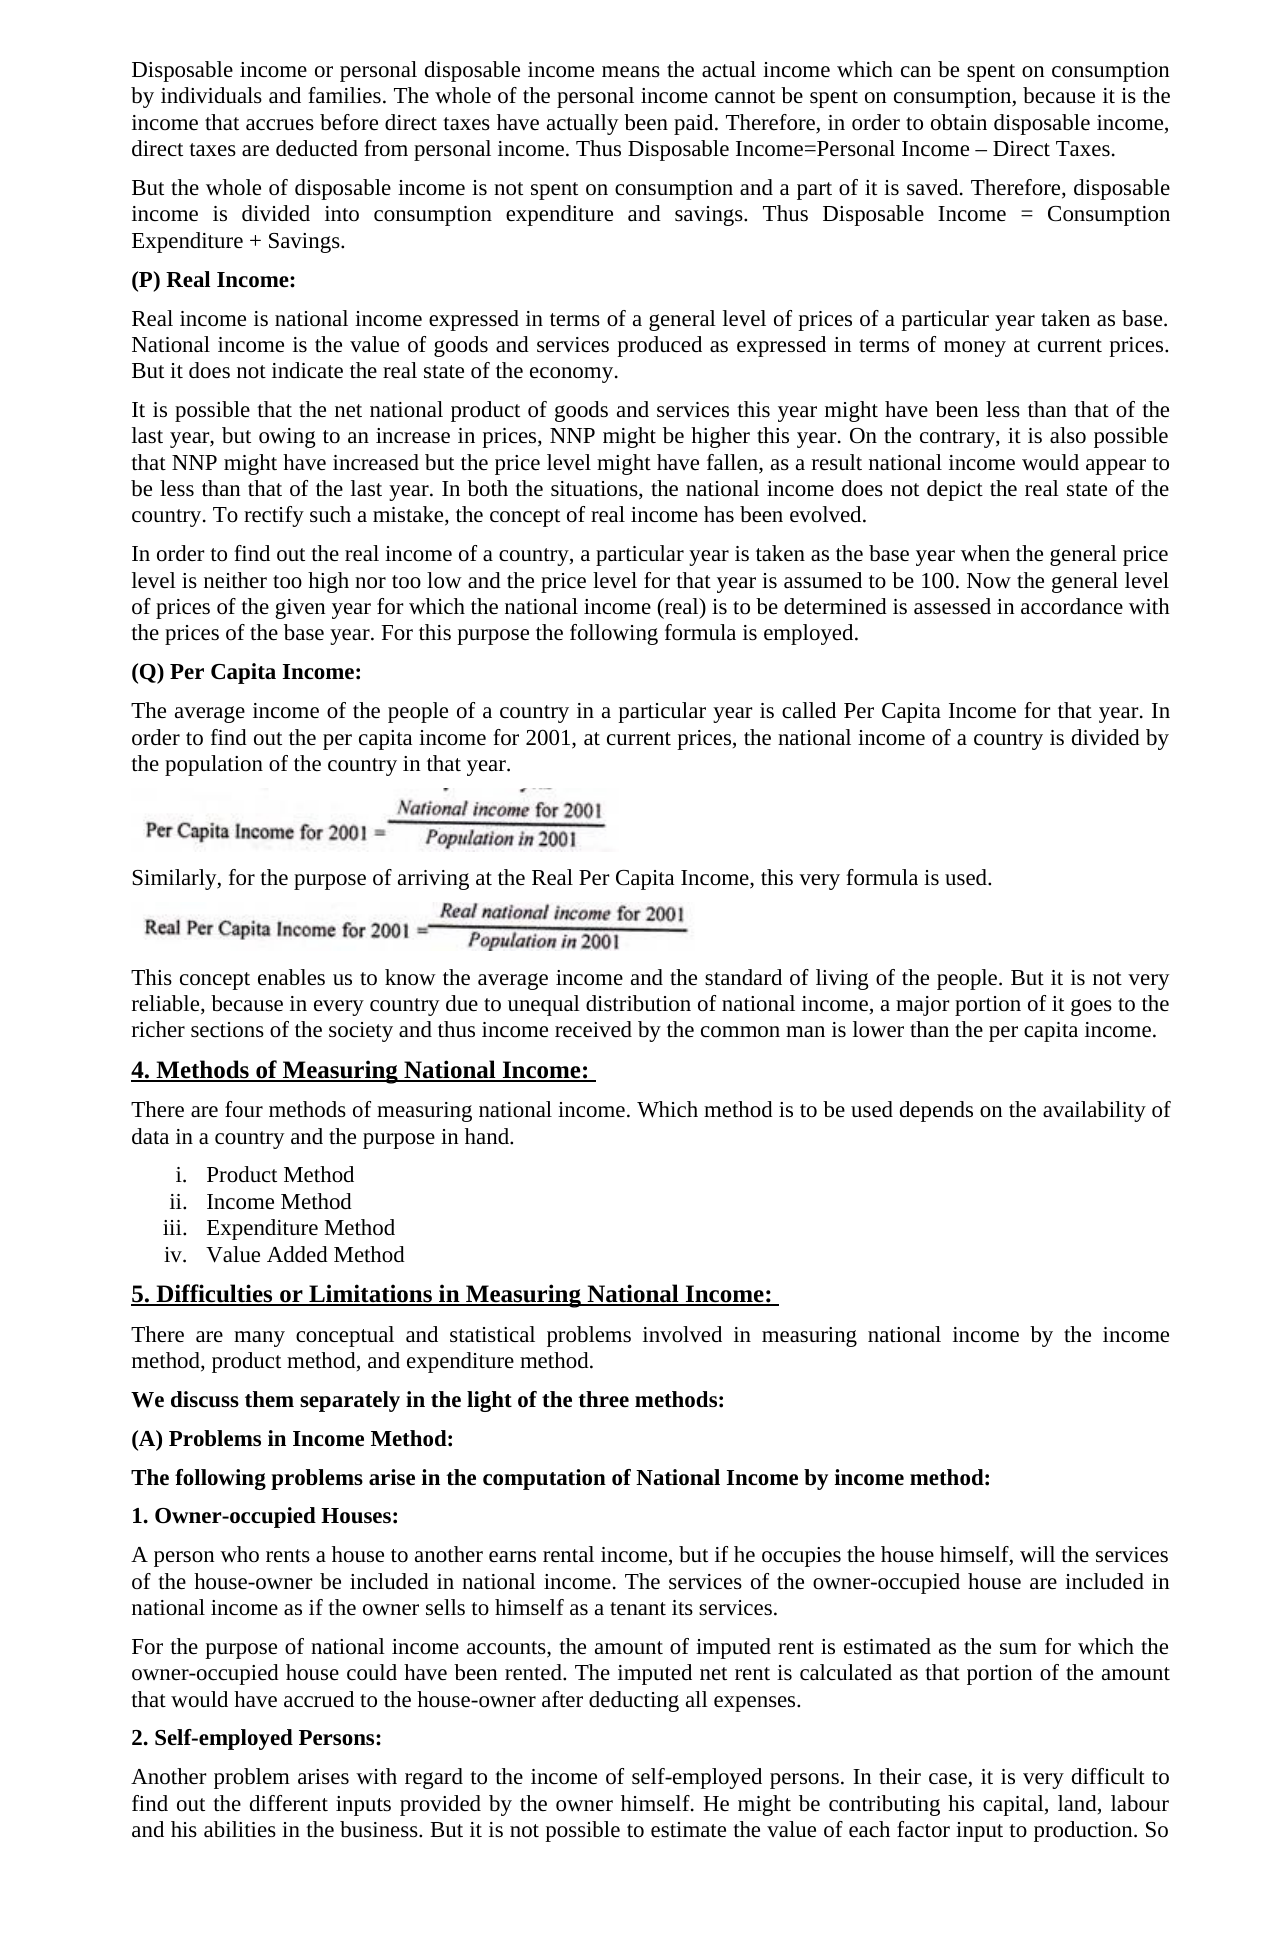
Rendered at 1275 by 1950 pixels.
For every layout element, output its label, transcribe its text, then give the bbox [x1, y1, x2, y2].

text A person who rents a house to another earns rental income, but if he occupies the house himself, will the services of the house-owner be included in national income. The services of the owner-occupied house are included in national income as if the owner sells to himself as a tenant its services. [131, 1541, 1172, 1620]
text Real income is national income expressed in terms of a general level of prices of a particular year taken as base. National income is the value of goods and services produced as expressed in terms of money at current prices. But it does not indicate the real state of the economy. [131, 304, 1172, 384]
text This concept enables us to know the average income and the standard of living of the people. But it is not very reliable, because in every country due to unequal distribution of national income, a major portion of it goes to the richer sections of the society and thus income received by the common man is lower than the per capita income. [131, 963, 1172, 1043]
text The average income of the people of a country in a particular year is called Per Capita Income for that year. In order to find out the per capita income for 2001, at current prices, the national income of a country is divided by the population of the country in that year. [131, 697, 1172, 776]
text 1. Owner-occupied Houses: [131, 1502, 1172, 1529]
list Income Method [187, 1188, 1172, 1214]
list Product Method [187, 1162, 1172, 1188]
text (Q) Per Capita Income: [131, 658, 1172, 685]
text (A) Problems in Income Method: [131, 1425, 1172, 1451]
list Value Added Method [187, 1241, 1172, 1267]
text It is possible that the net national product of goods and services this year might have been less than that of the last year, but owing to an increase in prices, NNP might be higher this year. On the contrary, it is also possible that NNP might have increased but the price level might have fallen, as a result national income would appear to be less than that of the last year. In both the situations, the national income does not depict the real state of the country. To rectify such a mistake, the concept of real income has been evolved. [131, 396, 1172, 528]
picture [131, 788, 619, 852]
text But the whole of disposable income is not spent on consumption and a part of it is saved. Therefore, disposable income is divided into consumption expenditure and savings. Thus Disposable Income = Consumption Expenditure + Savings. [131, 174, 1172, 253]
text In order to find out the real income of a country, a particular year is taken as the base year when the general price level is neither too high nor too low and the price level for that year is assumed to be 100. Now the general level of prices of the given year for which the national income (real) is to be determined is assessed in accordance with the prices of the base year. For this purpose the following formula is employed. [131, 540, 1172, 646]
text We discuss them separately in the light of the three methods: [131, 1386, 1172, 1412]
text There are four methods of measuring national income. Which method is to be used depends on the availability of data in a country and the purpose in hand. [131, 1096, 1172, 1149]
text The following problems arise in the computation of National Income by income method: [131, 1464, 1172, 1490]
text For the purpose of national income accounts, the amount of imputed rent is estimated as the sum for which the owner-occupied house could have been rented. The imputed net rent is calculated as that portion of the amount that would have accrued to the house-owner after deducting all expenses. [131, 1633, 1172, 1712]
text (P) Real Income: [131, 266, 1172, 292]
text 2. Self-employed Persons: [131, 1724, 1172, 1751]
text There are many conceptual and statistical problems involved in measuring national income by the income method, product method, and expenditure method. [131, 1321, 1172, 1373]
list Expenditure Method [187, 1214, 1172, 1241]
text 5. Difficulties or Limitations in Measuring National Income: [131, 1279, 1172, 1308]
text Disposable income or personal disposable income means the actual income which can be spent on consumption by individuals and families. The whole of the personal income cannot be spent on consumption, because it is the income that accrues before direct taxes have actually been paid. Therefore, in order to obtain disposable income, direct taxes are deducted from personal income. Thus Disposable Income=Personal Income – Direct Taxes. [131, 56, 1172, 162]
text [131, 1763, 1172, 1842]
picture [131, 902, 696, 951]
text Similarly, for the purpose of arriving at the Real Per Capita Income, this very formula is used. [131, 864, 1172, 890]
text 4. Methods of Measuring National Income: [131, 1055, 1172, 1084]
